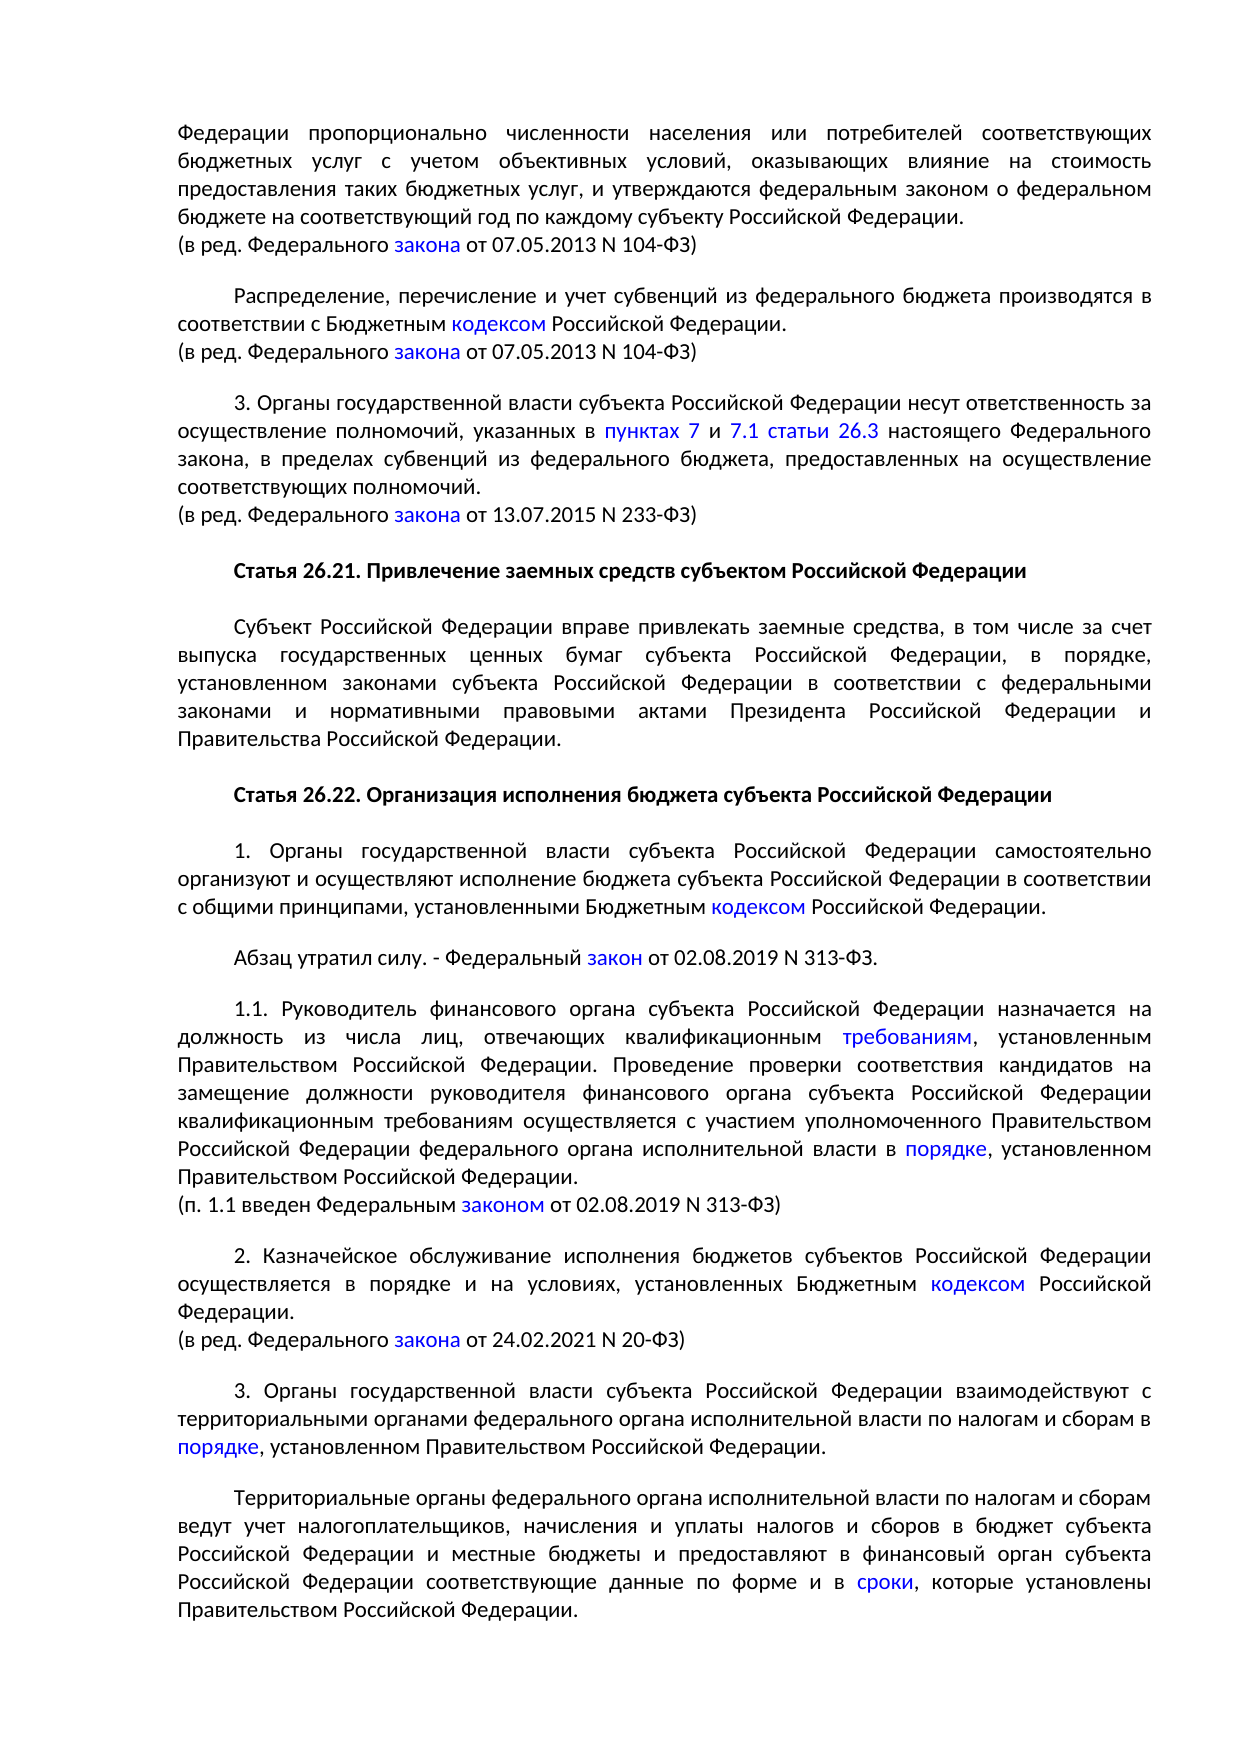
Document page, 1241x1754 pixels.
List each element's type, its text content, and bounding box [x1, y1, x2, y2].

text 1. Органы государственной власти субъекта Российской Федерации самостоятельно организуют и осуществляют исполнение бюджета субъекта Российской Федерации в соответствии с общими принципами, установленными Бюджетным кодексом Российской Федерации. [177, 836, 1152, 921]
text (п. 1.1 введен Федеральным законом от 02.08.2019 N 313-ФЗ) [177, 1191, 1152, 1218]
text Территориальные органы федерального органа исполнительной власти по налогам и сборам ведут учет налогоплательщиков, начисления и уплаты налогов и сборов в бюджет субъекта Российской Федерации и местные бюджеты и предоставляют в финансовый орган субъекта Российской Федерации соответствующие данные по форме и в сроки, которые установлены Правительством Российской Федерации. [177, 1483, 1152, 1623]
text (в ред. Федерального закона от 07.05.2013 N 104-ФЗ) [177, 230, 1152, 258]
text 1.1. Руководитель финансового органа субъекта Российской Федерации назначается на должность из числа лиц, отвечающих квалификационным требованиям, установленным Правительством Российской Федерации. Проведение проверки соответствия кандидатов на замещение должности руководителя финансового органа субъекта Российской Федерации квалификационным требованиям осуществляется с участием уполномоченного Правительством Российской Федерации федерального органа исполнительной власти в порядке, установленном Правительством Российской Федерации. [177, 994, 1152, 1191]
text (в ред. Федерального закона от 07.05.2013 N 104-ФЗ) [177, 337, 1152, 365]
text Распределение, перечисление и учет субвенций из федерального бюджета производятся в соответствии с Бюджетным кодексом Российской Федерации. [177, 281, 1152, 337]
text Абзац утратил силу. - Федеральный закон от 02.08.2019 N 313-ФЗ. [177, 943, 1152, 971]
text 3. Органы государственной власти субъекта Российской Федерации несут ответственность за осуществление полномочий, указанных в пунктах 7 и 7.1 статьи 26.3 настоящего Федерального закона, в пределах субвенций из федерального бюджета, предоставленных на осуществление соответствующих полномочий. [177, 388, 1152, 500]
text 3. Органы государственной власти субъекта Российской Федерации взаимодействуют с территориальными органами федерального органа исполнительной власти по налогам и сборам в порядке, установленном Правительством Российской Федерации. [177, 1376, 1152, 1461]
text (в ред. Федерального закона от 13.07.2015 N 233-ФЗ) [177, 500, 1152, 528]
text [177, 118, 1152, 230]
text 2. Казначейское обслуживание исполнения бюджетов субъектов Российской Федерации осуществляется в порядке и на условиях, установленных Бюджетным кодексом Российской Федерации. [177, 1241, 1152, 1326]
text (в ред. Федерального закона от 24.02.2021 N 20-ФЗ) [177, 1326, 1152, 1353]
title Статья 26.21. Привлечение заемных средств субъектом Российской Федерации [177, 556, 1152, 584]
title Статья 26.22. Организация исполнения бюджета субъекта Российской Федерации [177, 780, 1152, 808]
text Субъект Российской Федерации вправе привлекать заемные средства, в том числе за счет выпуска государственных ценных бумаг субъекта Российской Федерации, в порядке, установленном законами субъекта Российской Федерации в соответствии с федеральными законами и нормативными правовыми актами Президента Российской Федерации и Правительства Российской Федерации. [177, 612, 1152, 752]
